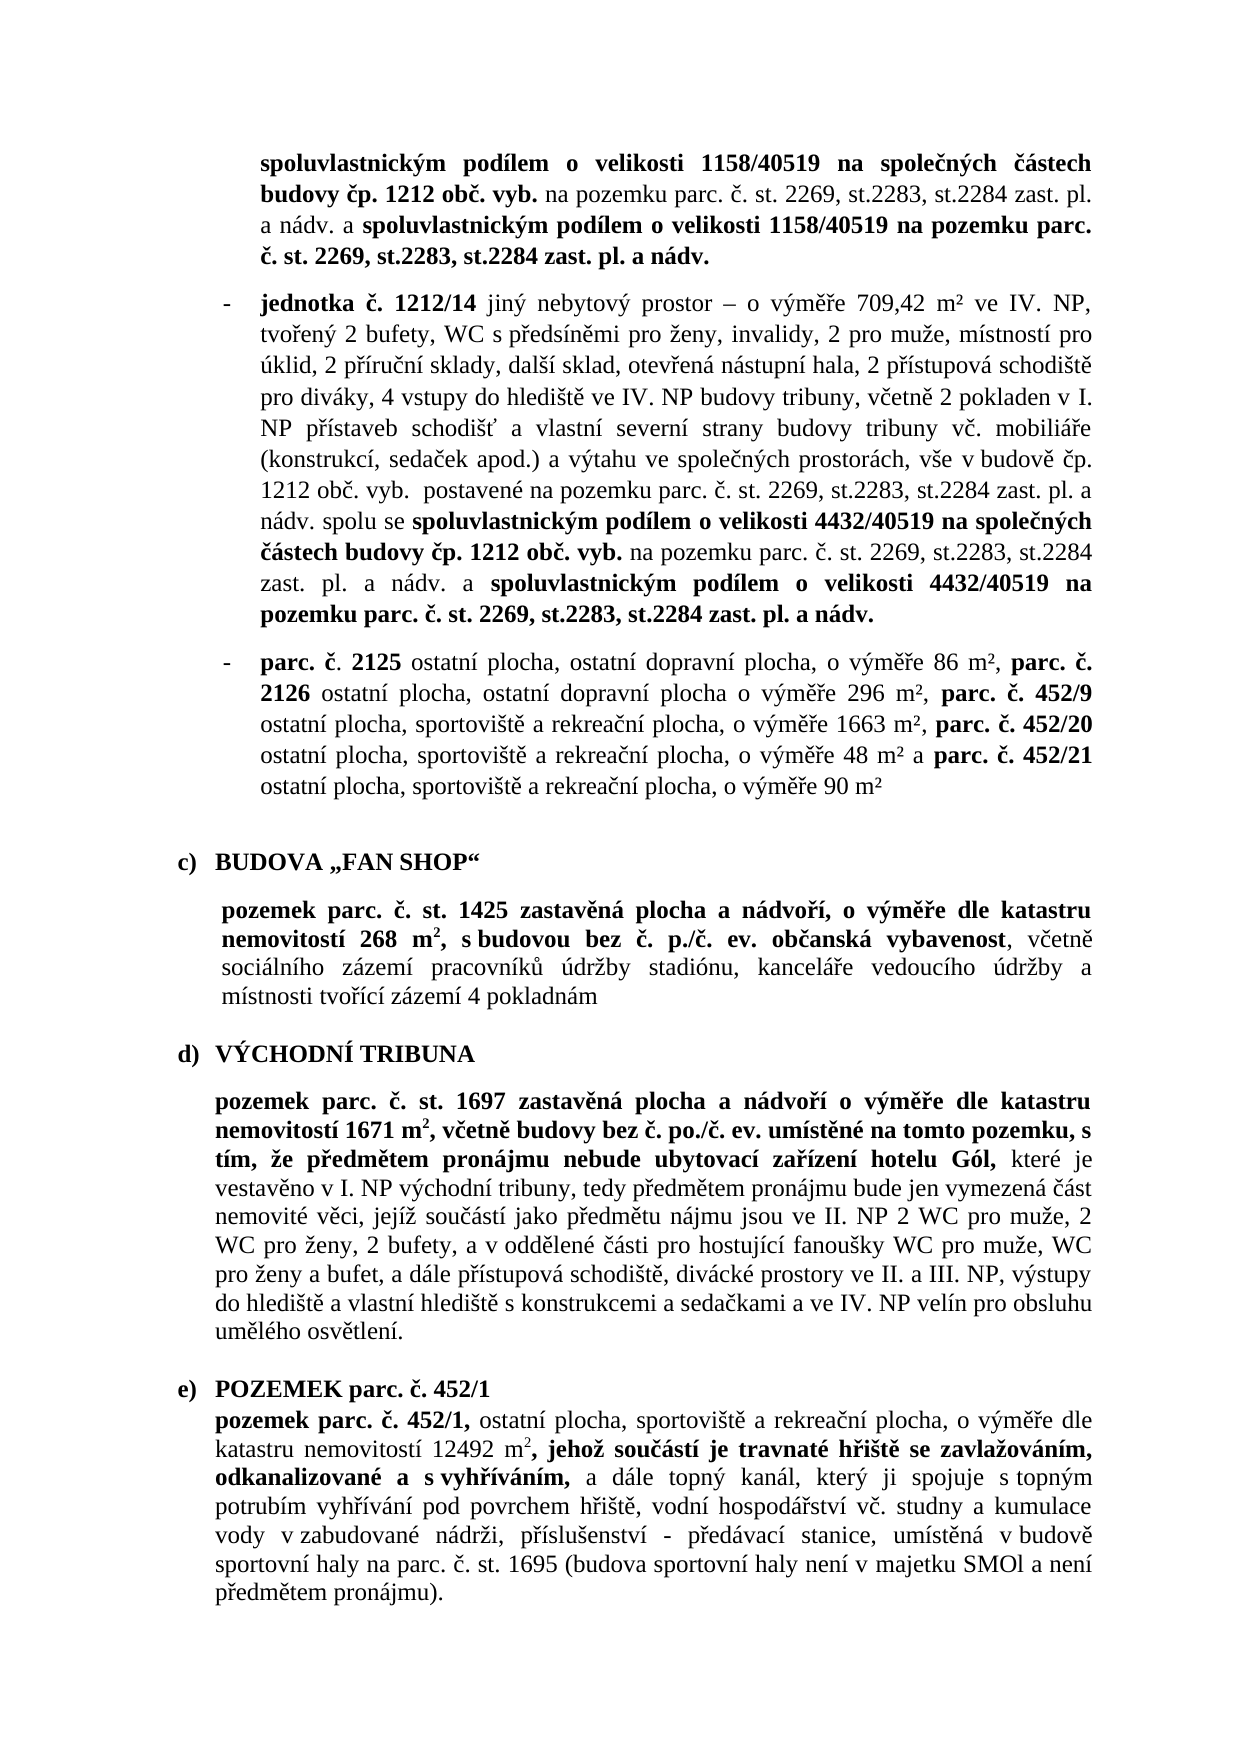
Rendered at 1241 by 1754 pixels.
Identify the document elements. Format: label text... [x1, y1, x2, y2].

list parc. č. 2125 ostatní plocha, ostatní dopravní plocha, o výměře , parc. č. 2126 ostatní plocha, ostatní dopravní plocha o výměře , parc. č. 452/9 ostatní plocha, sportoviště a rekreační plocha, o výměře , parc. č. 452/20 ostatní plocha, sportoviště a rekreační plocha, o výměře a parc. č. 452/21 ostatní plocha, sportoviště a rekreační plocha, o výměře [223, 647, 1093, 799]
text pozemek parc. č. 452/1, ostatní plocha, sportoviště a rekreační plocha, o výměře dle katastru nemovitostí , jehož součástí je travnaté hřiště se zavlažováním, odkanalizované a s vyhříváním, a dále topný kanál, který ji spojuje s topným potrubím vyhřívání pod povrchem hřiště, vodní hospodářství vč. studny a kumulace vody v zabudované nádrži, příslušenství - předávací stanice, umístěná v budově sportovní haly na parc. č. st. 1695 (budova sportovní haly není v majetku SMOl a není předmětem pronájmu). [215, 1405, 1093, 1606]
list VÝCHODNÍ TRIBUNA [177, 1039, 1093, 1067]
list POZEMEK parc. č. 452/1 [177, 1374, 1093, 1403]
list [223, 148, 1093, 269]
text pozemek parc. č. st. 1425 zastavěná plocha a nádvoří, o výměře dle katastru nemovitostí , s budovou bez č. p./č. ev. občanská vybavenost, včetně sociálního zázemí pracovníků údržby stadiónu, kanceláře vedoucího údržby a místnosti tvořící zázemí 4 pokladnám [221, 895, 1093, 1010]
text pozemek parc. č. st. 1697 zastavěná plocha a nádvoří o výměře dle katastru nemovitostí , včetně budovy bez č. po./č. ev. umístěné na tomto pozemku, s tím, že předmětem pronájmu nebude ubytovací zařízení hotelu Gól, které je vestavěno v I. NP východní tribuny, tedy předmětem pronájmu bude jen vymezená část nemovité věci, jejíž součástí jako předmětu nájmu jsou ve II. NP 2 WC pro muže, 2 WC pro ženy, 2 bufety, a v oddělené části pro hostující fanoušky WC pro muže, WC pro ženy a bufet, a dále přístupová schodiště, divácké prostory ve II. a III. NP, výstupy do hlediště a vlastní hlediště s konstrukcemi a sedačkami a ve IV. NP velín pro obsluhu umělého osvětlení. [215, 1086, 1093, 1345]
list jednotka č. 1212/14 jiný nebytový prostor – o výměře ve IV. NP, tvořený 2 bufety, WC s předsíněmi pro ženy, invalidy, 2 pro muže, místností pro úklid, 2 příruční sklady, další sklad, otevřená nástupní hala, 2 přístupová schodiště pro diváky, 4 vstupy do hlediště ve IV. NP budovy tribuny, včetně 2 pokladen v I. NP přístaveb schodišť a vlastní severní strany budovy tribuny vč. mobiliáře (konstrukcí, sedaček apod.) a výtahu ve společných prostorách, vše v budově čp. 1212 obč. vyb. postavené na pozemku parc. č. st. .2283, st.2284 zast. pl. a nádv. spolu se spoluvlastnickým podílem o velikosti 4432/40519 na společných částech budovy čp. 1212 obč. vyb. na pozemku parc. č. st. .2283, st.2284 zast. pl. a nádv. a spoluvlastnickým podílem o velikosti 4432/40519 na pozemku parc. č. st. .2283, st.2284 zast. pl. a nádv. [223, 288, 1093, 628]
list BUDOVA „“ [177, 847, 1093, 876]
